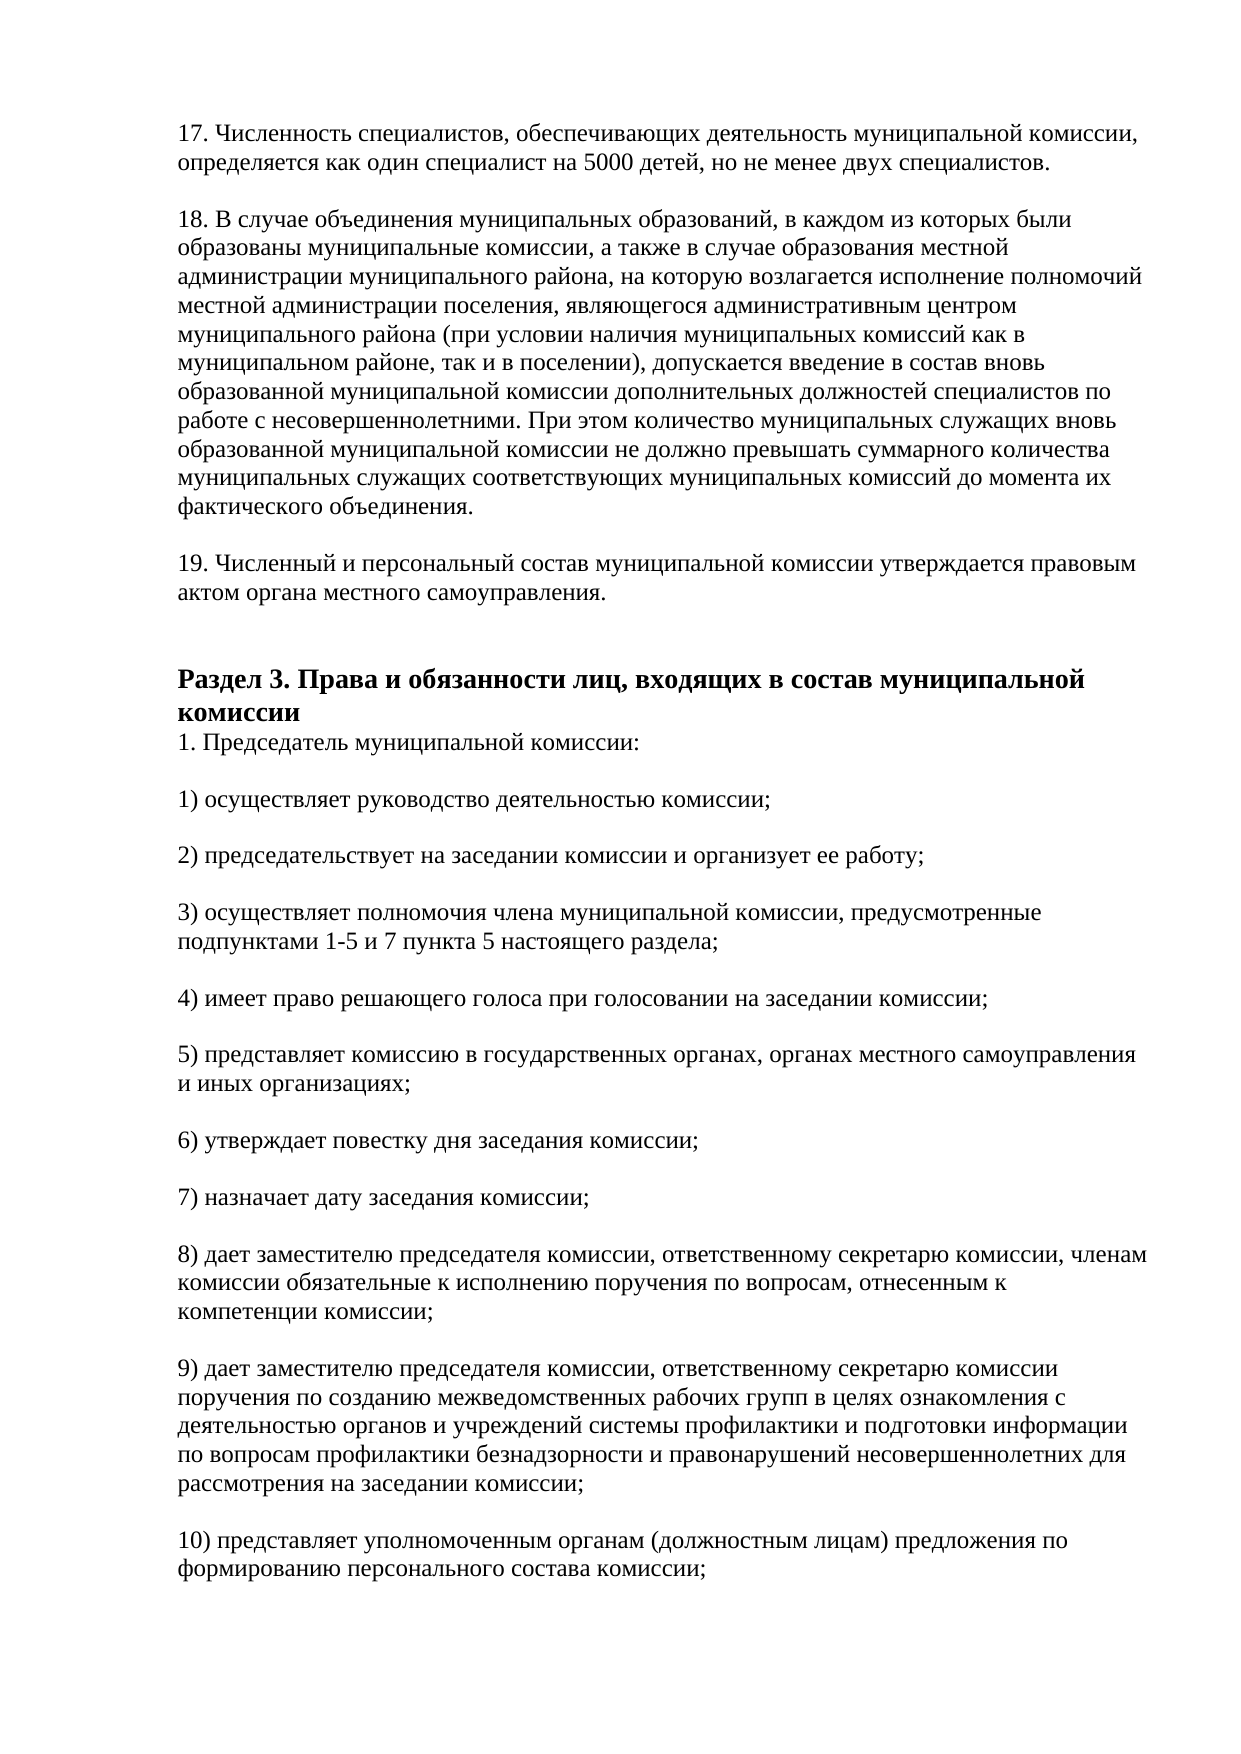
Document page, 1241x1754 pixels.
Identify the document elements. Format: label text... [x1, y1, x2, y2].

text 1) осуществляет руководство деятельностью комиссии; [177, 784, 1152, 841]
text 5) представляет комиссию в государственных органах, органах местного самоуправления и иных организациях; [177, 1039, 1152, 1125]
text 17. Численность специалистов, обеспечивающих деятельность муниципальной комиссии, определяется как один специалист на 5000 детей, но не менее двух специалистов. [177, 118, 1152, 204]
text 6) утверждает повестку дня заседания комиссии; [177, 1125, 1152, 1182]
text 9) дает заместителю председателя комиссии, ответственному секретарю комиссии поручения по созданию межведомственных рабочих групп в целях ознакомления с деятельностью органов и учреждений системы профилактики и подготовки информации по вопросам профилактики безнадзорности и правонарушений несовершеннолетних для рассмотрения на заседании комиссии; [177, 1353, 1152, 1525]
text Раздел 3. Права и обязанности лиц, входящих в состав муниципальной комиссии [177, 662, 1152, 727]
text 3) осуществляет полномочия члена муниципальной комиссии, предусмотренные подпунктами 1-5 и 7 пункта 5 настоящего раздела; [177, 897, 1152, 983]
text 10) представляет уполномоченным органам (должностным лицам) предложения по формированию персонального состава комиссии; [177, 1525, 1152, 1610]
text 2) председательствует на заседании комиссии и организует ее работу; [177, 841, 1152, 897]
text 4) имеет право решающего голоса при голосовании на заседании комиссии; [177, 983, 1152, 1039]
text 1. Председатель муниципальной комиссии: [177, 727, 1152, 784]
text 18. В случае объединения муниципальных образований, в каждом из которых были образованы муниципальные комиссии, а также в случае образования местной администрации муниципального района, на которую возлагается исполнение полномочий местной администрации поселения, являющегося административным центром муниципального района (при условии наличия муниципальных комиссий как в муниципальном районе, так и в поселении), допускается введение в состав вновь образованной муниципальной комиссии дополнительных должностей специалистов по работе с несовершеннолетними. При этом количество муниципальных служащих вновь образованной муниципальной комиссии не должно превышать суммарного количества муниципальных служащих соответствующих муниципальных комиссий до момента их фактического объединения. [177, 204, 1152, 548]
text 7) назначает дату заседания комиссии; [177, 1182, 1152, 1239]
text 19. Численный и персональный состав муниципальной комиссии утверждается правовым актом органа местного самоуправления. [177, 548, 1152, 662]
text 8) дает заместителю председателя комиссии, ответственному секретарю комиссии, членам комиссии обязательные к исполнению поручения по вопросам, отнесенным к компетенции комиссии; [177, 1239, 1152, 1353]
